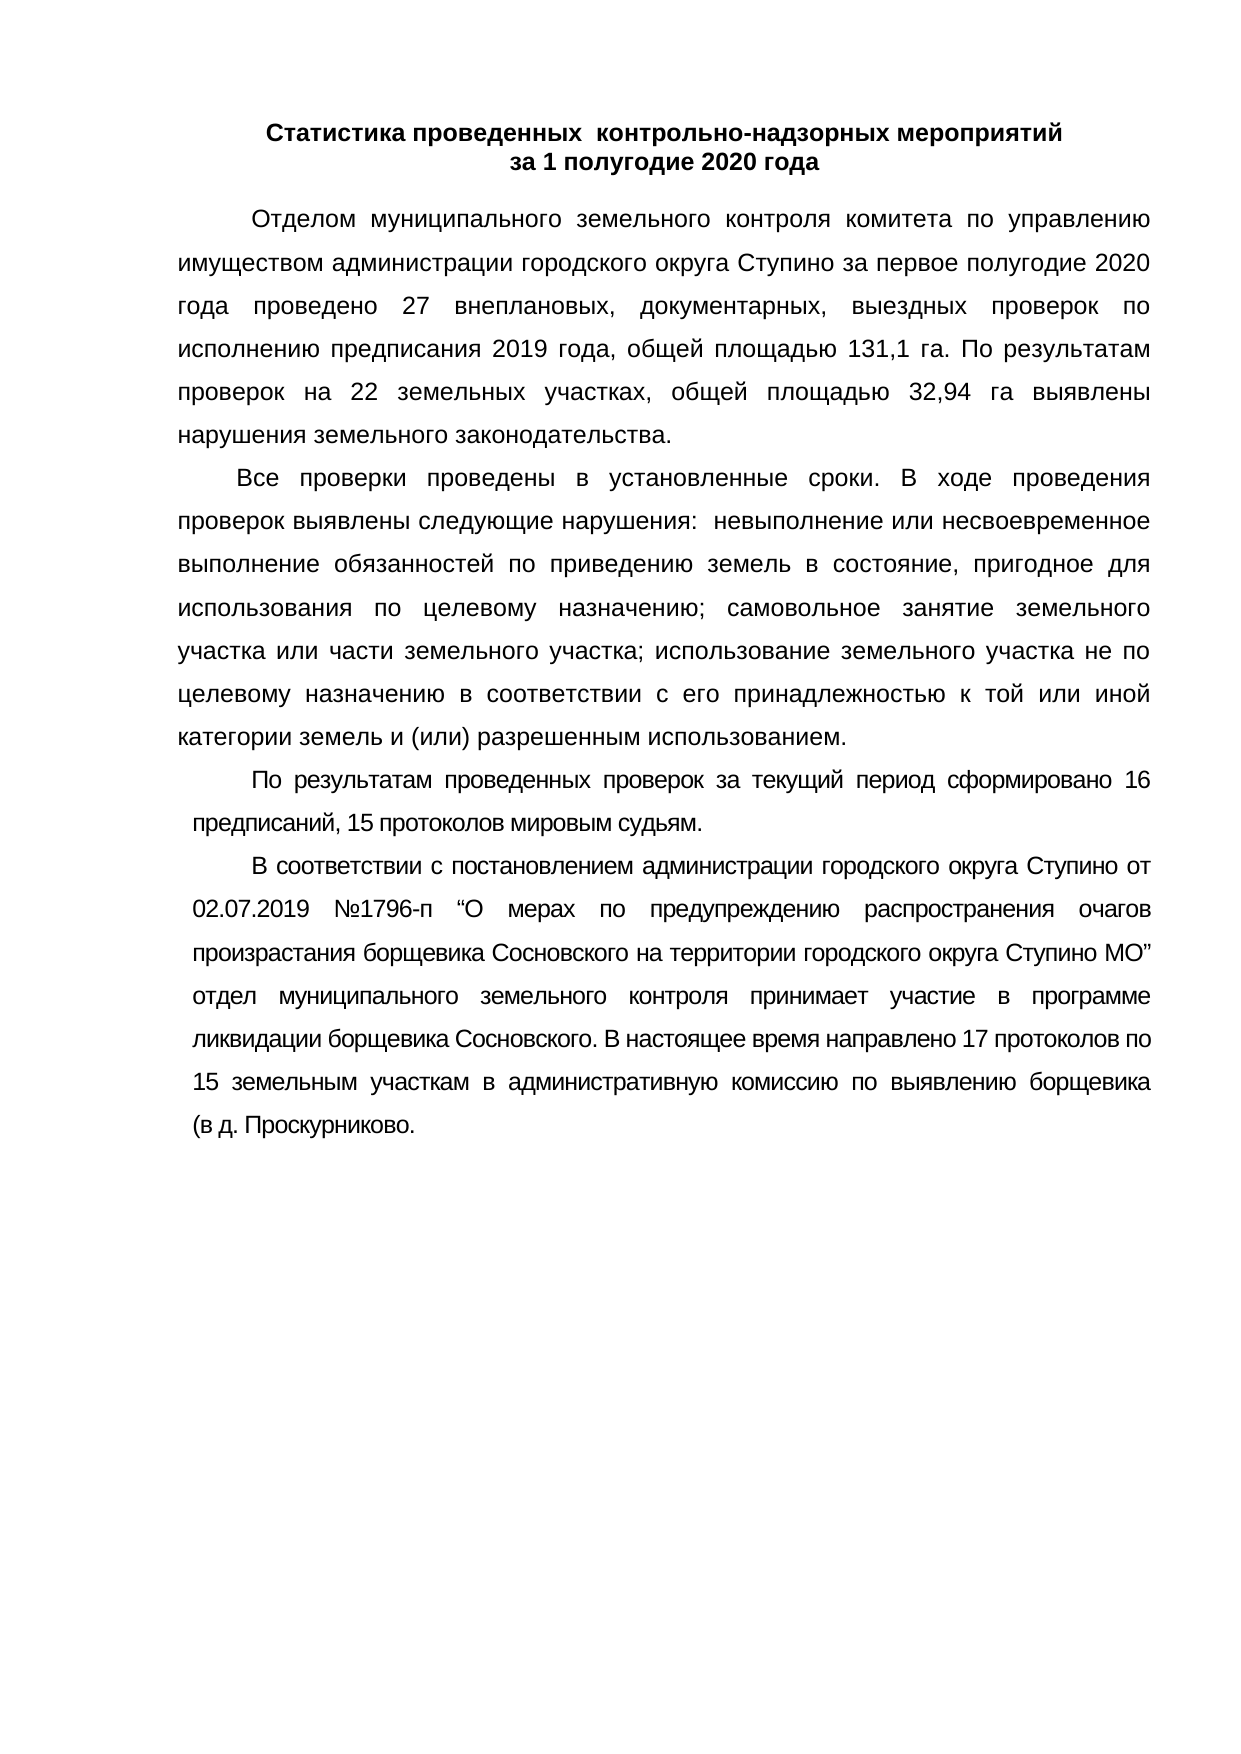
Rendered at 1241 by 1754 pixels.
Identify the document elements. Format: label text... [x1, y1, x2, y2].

text По результатам проведенных проверок за текущий период сформировано 16 предписаний, 15 протоколов мировым судьям. [192, 765, 1152, 837]
text Все проверки проведены в установленные сроки. В ходе проведения проверок выявлены следующие нарушения: невыполнение или несвоевременное выполнение обязанностей по приведению земель в состояние, пригодное для использования по целевому назначению; самовольное занятие земельного участка или части земельного участка; использование земельного участка не по целевому назначению в соответствии с его принадлежностью к той или иной категории земель и (или) разрешенным использованием. [177, 463, 1152, 751]
text Отделом муниципального земельного контроля комитета по управлению имуществом администрации городского округа Ступино за первое полугодие 2020 года проведено 27 внеплановых, документарных, выездных проверок по исполнению предписания 2019 года, общей площадью 131,1 га. По результатам проверок на 22 земельных участках, общей площадью 32,94 га выявлены нарушения земельного законодательства. [177, 204, 1152, 449]
text за 1 полугодие 2020 года [177, 147, 1152, 176]
text В соответствии с постановлением администрации городского округа Ступино от 02.07.2019 №1796-п “О мерах по предупреждению распространения очагов произрастания борщевика Сосновского на территории городского округа Ступино МО” отдел муниципального земельного контроля принимает участие в программе ликвидации борщевика Сосновского. В настоящее время направлено 17 протоколов по 15 земельным участкам в административную комиссию по выявлению борщевика (в д. Проскурниково. [192, 851, 1152, 1139]
text Статистика проведенных контрольно-надзорных мероприятий [177, 118, 1152, 147]
